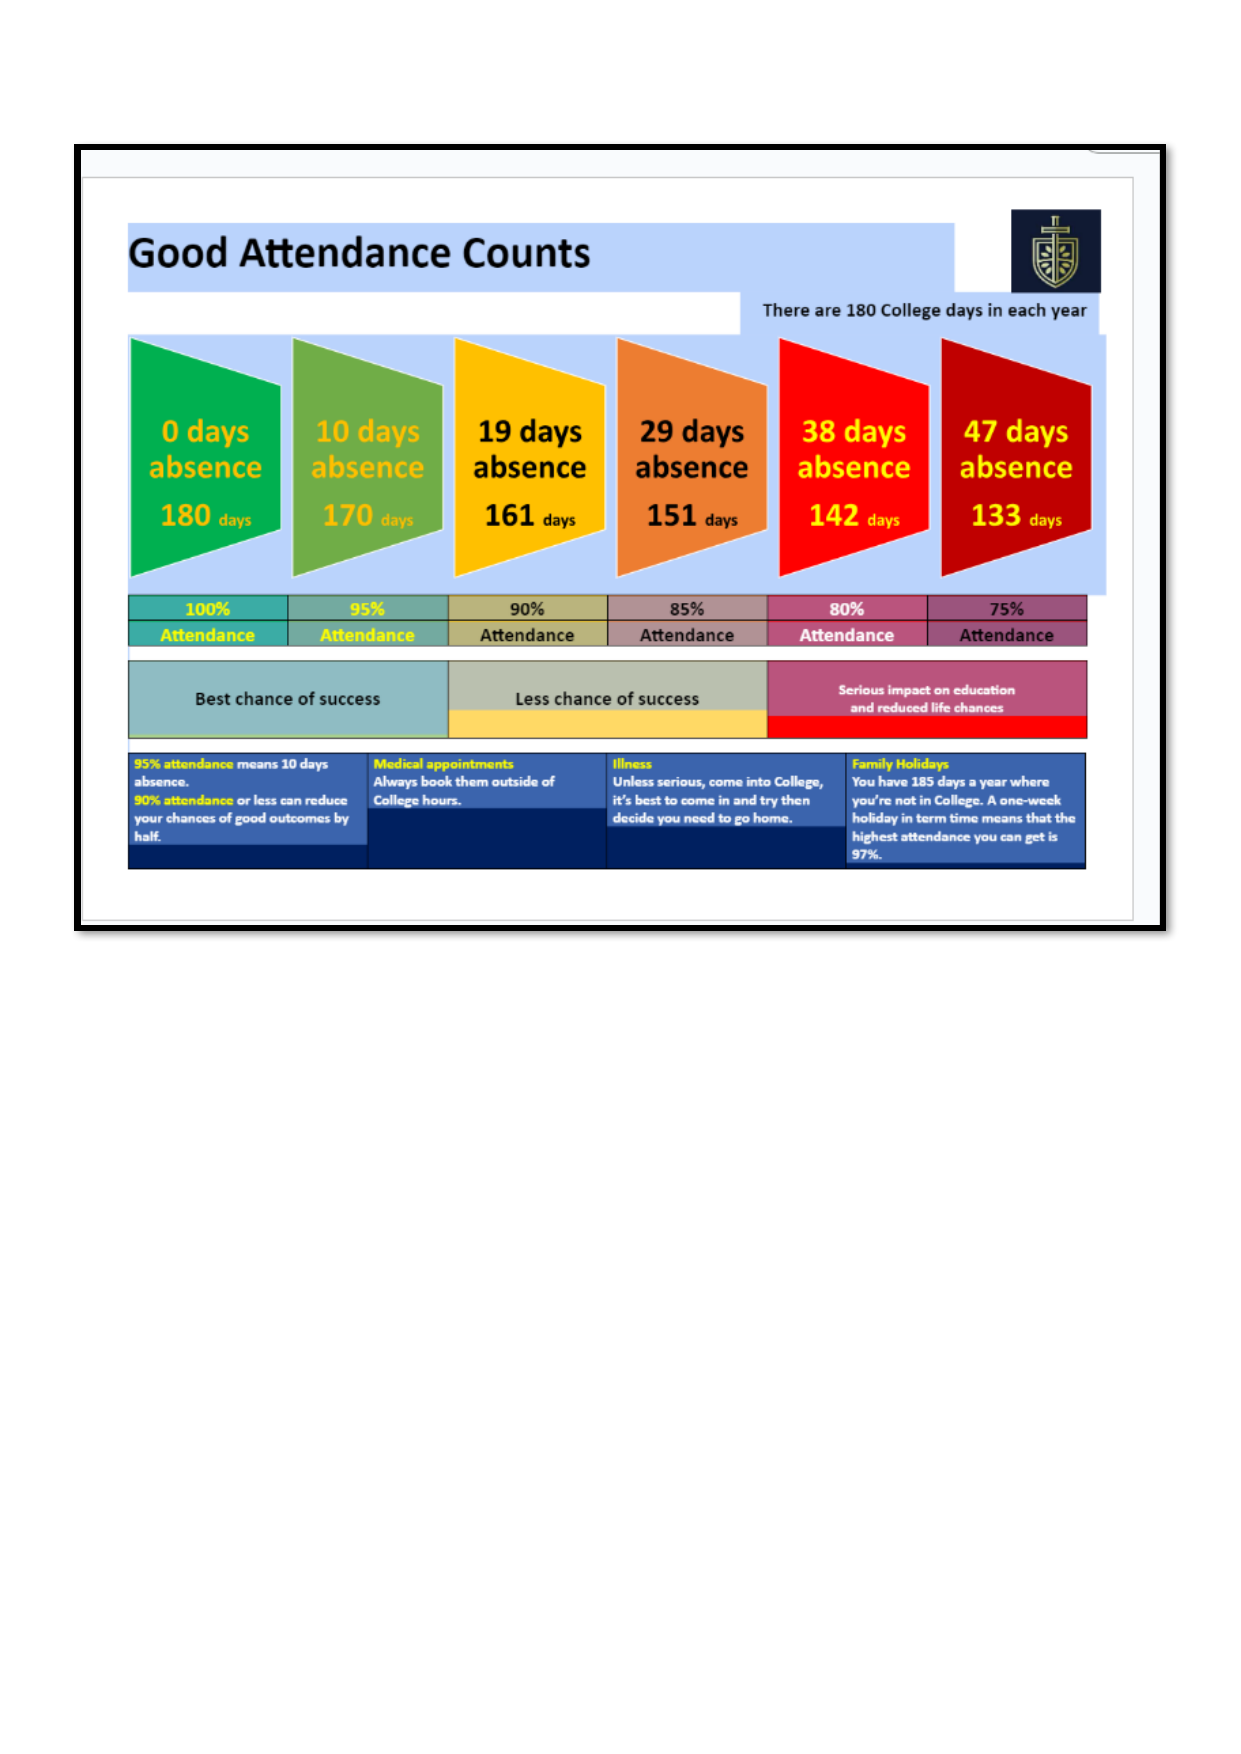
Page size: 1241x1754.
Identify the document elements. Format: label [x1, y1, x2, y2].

picture [81, 150, 1160, 925]
